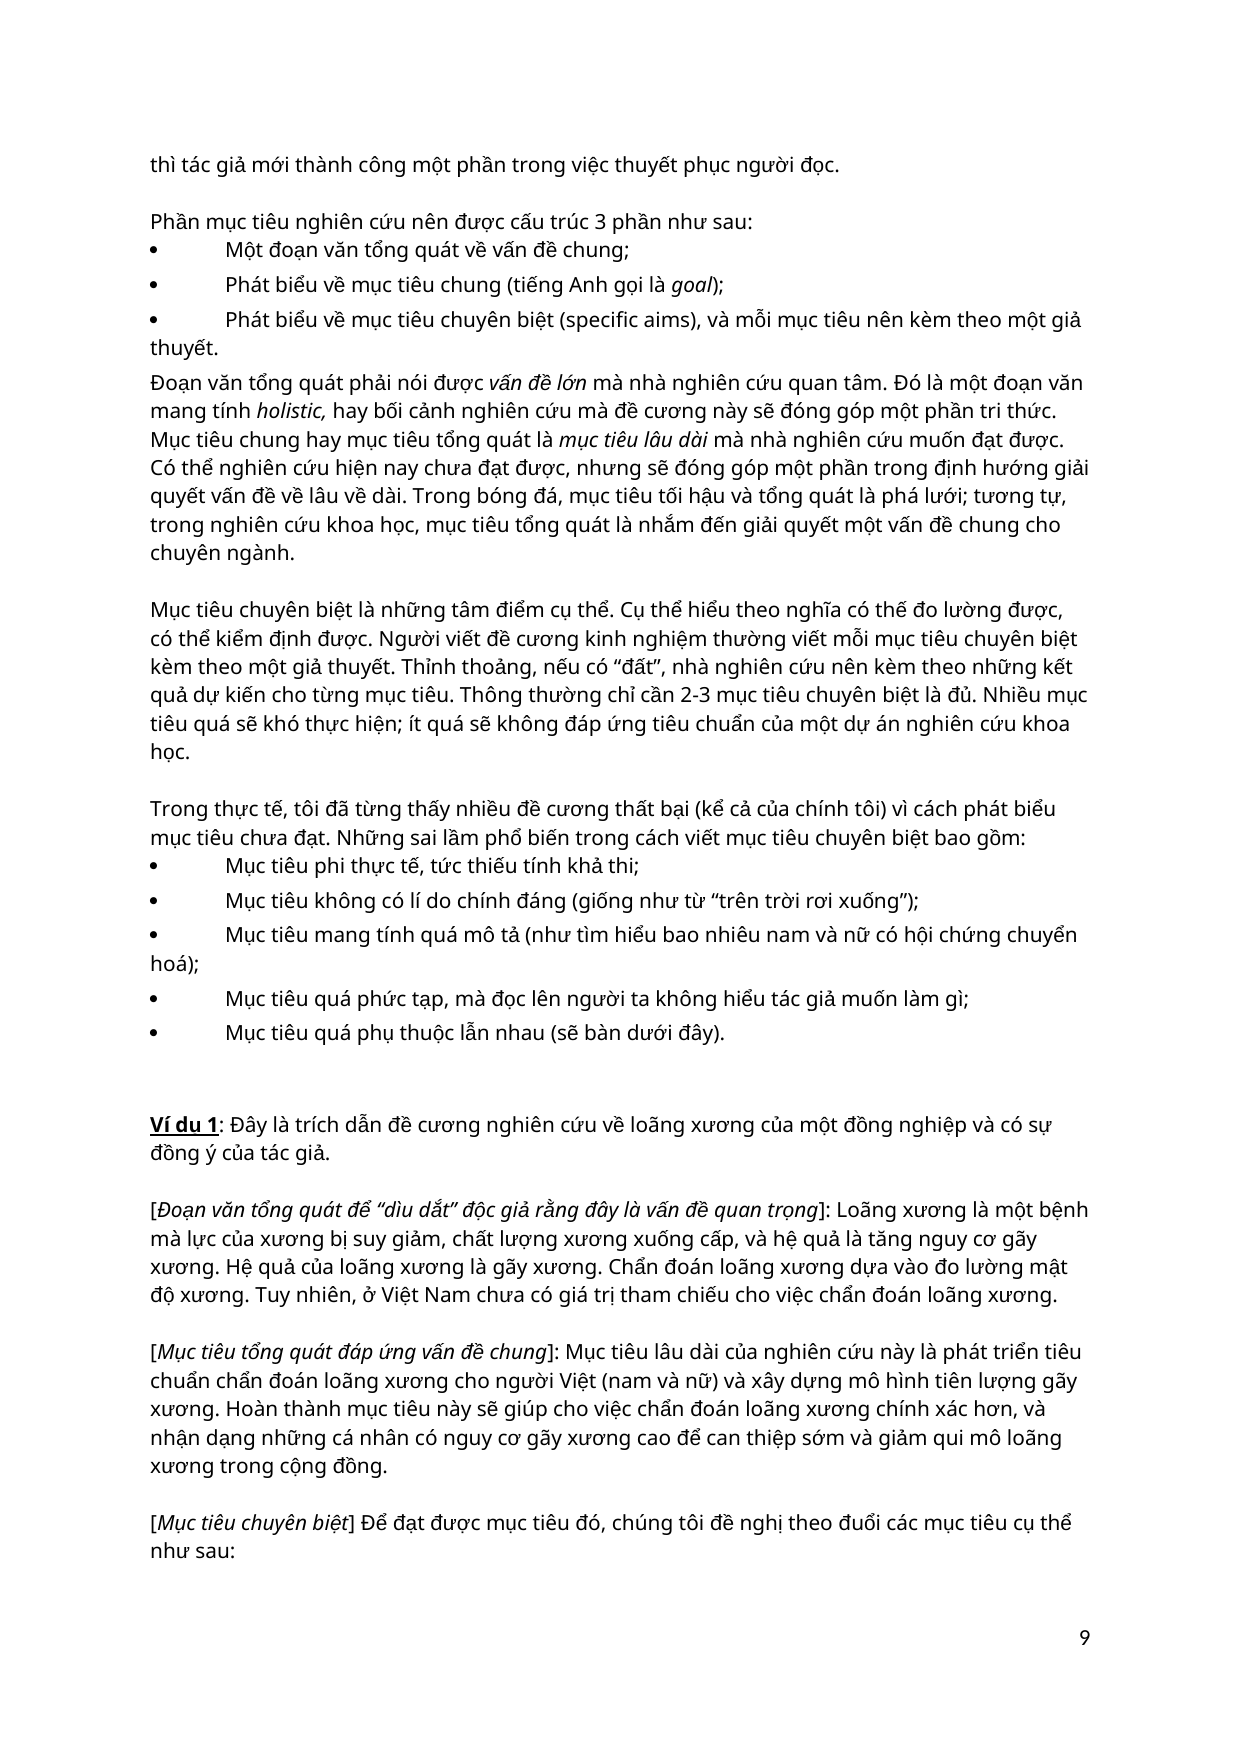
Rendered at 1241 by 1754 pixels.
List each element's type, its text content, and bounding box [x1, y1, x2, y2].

list Phát biểu về mục tiêu chuyên biệt (specific aims), và mỗi mục tiêu nên kèm theo một giả thuyết. [150, 305, 1090, 362]
list Mục tiêu quá phụ thuộc lẫn nhau (sẽ bàn dưới đây). [150, 1018, 1090, 1047]
list Mục tiêu mang tính quá mô tả (như tìm hiểu bao nhiêu nam và nữ có hội chứng chuyển hoá); [150, 921, 1090, 977]
list Phát biểu về mục tiêu chung (tiếng Anh gọi là goal); [150, 270, 1090, 298]
text Ví dụ 1: Đây là trích dẫn đề cương nghiên cứu về loãng xương của một đồng nghiệp và có sự đồng ý của tác giả. [Đoạn văn tổng quát để “dìu dắt” độc giả rằng đây là vấn đề quan trọng]: Loãng xương là một bệnh mà lực của xương bị suy giảm, chất lượng xương xuống cấp, và hệ quả là tăng nguy cơ gãy xương. Hệ quả của loãng xương là gãy xương. Chẩn đoán loãng xương dựa vào đo lường mật độ xương. Tuy nhiên, ở Việt Nam chưa có giá trị tham chiếu cho việc chẩn đoán loãng xương. [Mục tiêu tổng quát đáp ứng vấn đề chung]: Mục tiêu lâu dài của nghiên cứu này là phát triển tiêu chuẩn chẩn đoán loãng xương cho người Việt (nam và nữ) và xây dựng mô hình tiên lượng gãy xương. Hoàn thành mục tiêu này sẽ giúp cho việc chẩn đoán loãng xương chính xác hơn, và nhận dạng những cá nhân có nguy cơ gãy xương cao để can thiệp sớm và giảm qui mô loãng xương trong cộng đồng. [Mục tiêu chuyên biệt] Để đạt được mục tiêu đó, chúng tôi đề nghị theo đuổi các mục tiêu cụ thể như sau: [150, 1053, 1090, 1565]
text Đoạn văn tổng quát phải nói được vấn đề lớn mà nhà nghiên cứu quan tâm. Đó là một đoạn văn mang tính holistic, hay bối cảnh nghiên cứu mà đề cương này sẽ đóng góp một phần tri thức. Mục tiêu chung hay mục tiêu tổng quát là mục tiêu lâu dài mà nhà nghiên cứu muốn đạt được. Có thể nghiên cứu hiện nay chưa đạt được, nhưng sẽ đóng góp một phần trong định hướng giải quyết vấn đề về lâu về dài. Trong bóng đá, mục tiêu tối hậu và tổng quát là phá lưới; tương tự, trong nghiên cứu khoa học, mục tiêu tổng quát là nhắm đến giải quyết một vấn đề chung cho chuyên ngành. Mục tiêu chuyên biệt là những tâm điểm cụ thể. Cụ thể hiểu theo nghĩa có thế đo lường được, có thể kiểm định được. Người viết đề cương kinh nghiệm thường viết mỗi mục tiêu chuyên biệt kèm theo một giả thuyết. Thỉnh thoảng, nếu có “đất”, nhà nghiên cứu nên kèm theo những kết quả dự kiến cho từng mục tiêu. Thông thường chỉ cần 2-3 mục tiêu chuyên biệt là đủ. Nhiều mục tiêu quá sẽ khó thực hiện; ít quá sẽ không đáp ứng tiêu chuẩn của một dự án nghiên cứu khoa học. Trong thực tế, tôi đã từng thấy nhiều đề cương thất bại (kể cả của chính tôi) vì cách phát biểu mục tiêu chưa đạt. Những sai lầm phổ biến trong cách viết mục tiêu chuyên biệt bao gồm: [150, 368, 1090, 851]
list Mục tiêu phi thực tế, tức thiếu tính khả thi; [150, 851, 1090, 880]
list Mục tiêu không có lí do chính đáng (giống như từ “trên trời rơi xuống”); [150, 886, 1090, 914]
list Mục tiêu quá phức tạp, mà đọc lên người ta không hiểu tác giả muốn làm gì; [150, 984, 1090, 1012]
list Một đoạn văn tổng quát về vấn đề chung; [150, 235, 1090, 264]
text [150, 150, 1090, 235]
